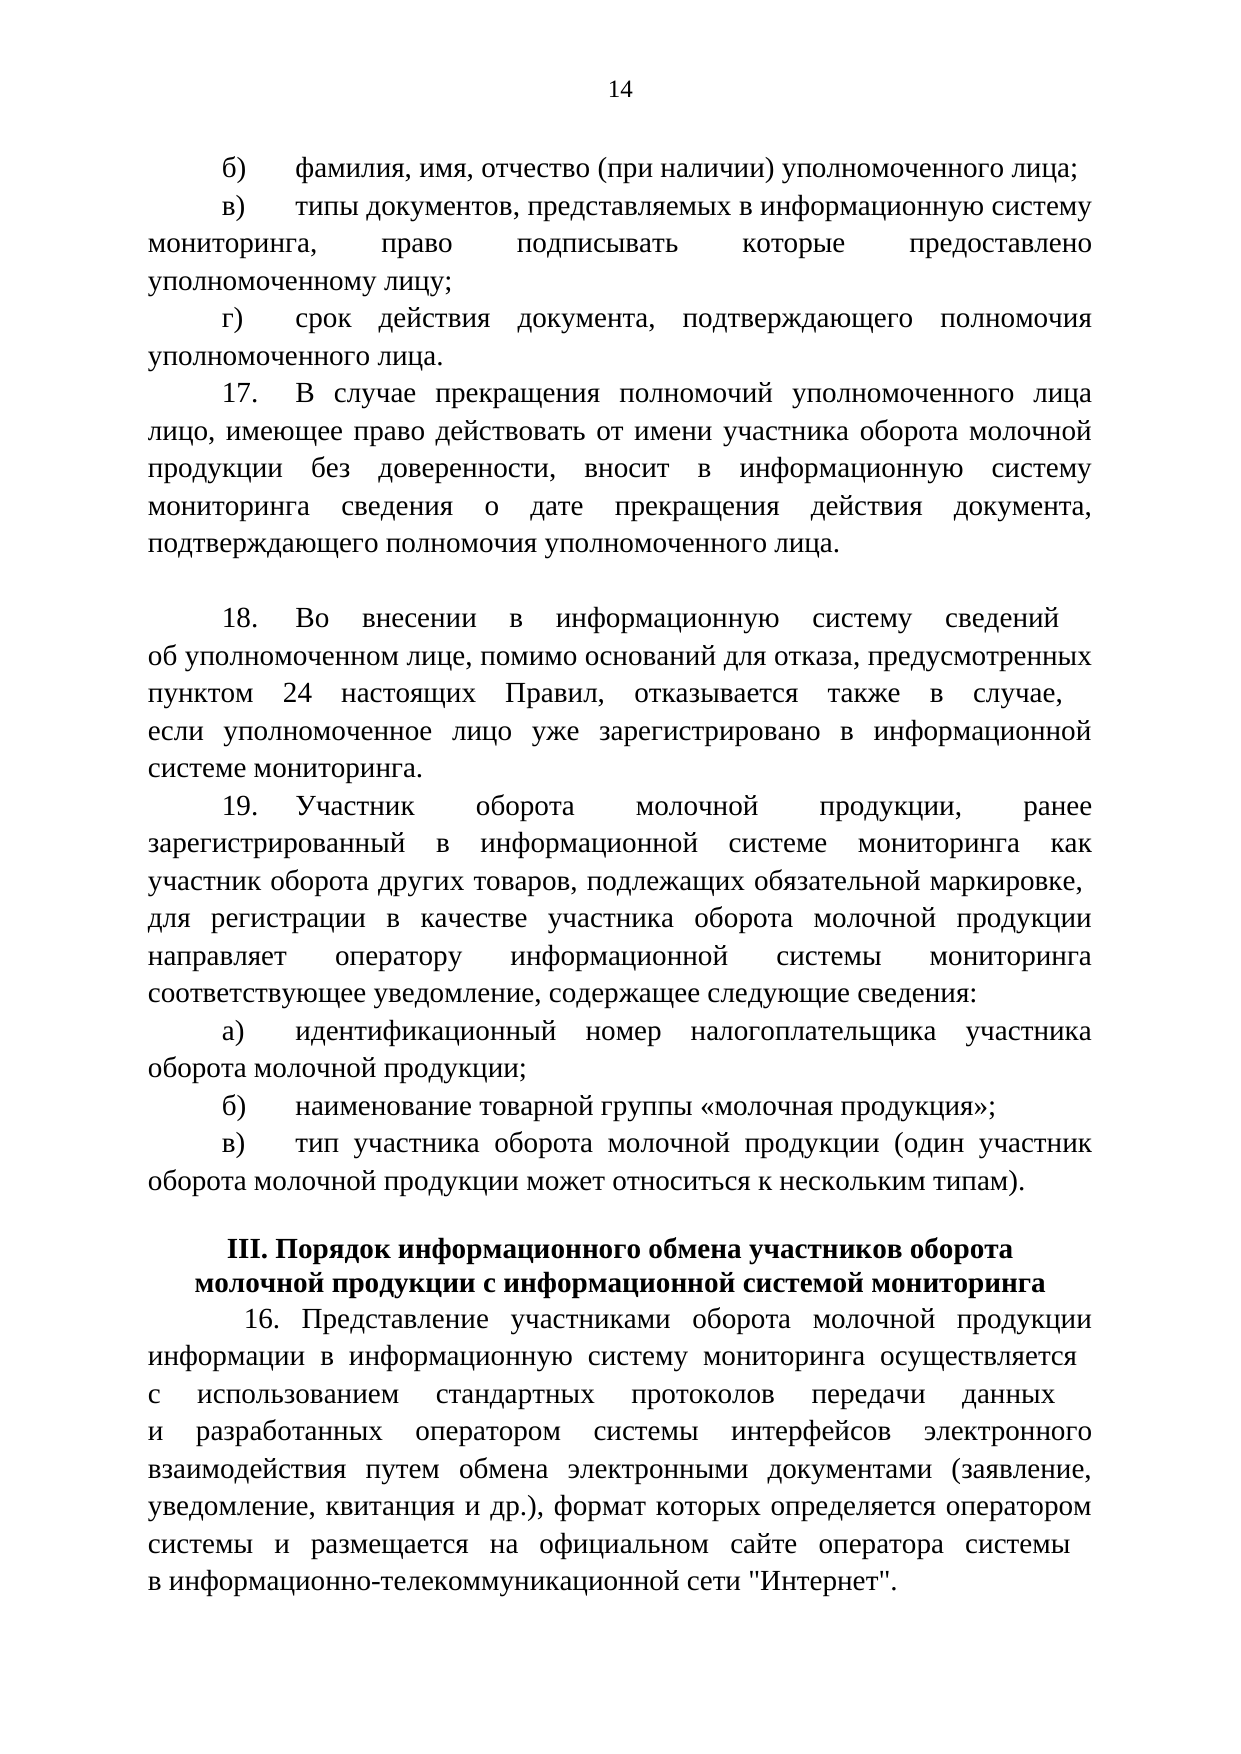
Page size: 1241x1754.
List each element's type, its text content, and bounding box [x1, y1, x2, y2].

list фамилия, имя, отчество (при наличии) уполномоченного лица; [148, 148, 1092, 185]
list Участник оборота молочной продукции, ранее зарегистрированный в информационной системе мониторинга как участник оборота других товаров, подлежащих обязательной маркировке, для регистрации в качестве участника оборота молочной продукции направляет оператору информационной системы мониторинга соответствующее уведомление, содержащее следующие сведения: [148, 785, 1092, 1010]
text III. Порядок информационного обмена участников оборота [148, 1231, 1092, 1265]
list идентификационный номер налогоплательщика участника оборота молочной продукции; [148, 1010, 1092, 1085]
list Во внесении в информационную систему сведений об уполномоченном лице, помимо оснований для отказа, предусмотренных пунктом 25 настоящих Правил, отказывается также в случае, если уполномоченное лицо уже зарегистрировано в информационной системе мониторинга. [148, 598, 1092, 785]
list наименование товарной группы «молочная продукция»; [148, 1085, 1092, 1123]
list срок действия документа, подтверждающего полномочия уполномоченного лица. [148, 298, 1092, 373]
text молочной продукции с информационной системой мониторинга [148, 1265, 1092, 1298]
list В случае прекращения полномочий уполномоченного лица лицо, имеющее право действовать от имени участника оборота молочной продукции без доверенности, вносит в информационную систему мониторинга сведения о дате прекращения действия документа, подтверждающего полномочия уполномоченного лица. [148, 373, 1092, 560]
list типы документов, представляемых в информационную систему мониторинга, право подписывать которые предоставлено уполномоченному лицу; [148, 185, 1092, 298]
list тип участника оборота молочной продукции (один участник оборота молочной продукции может относиться к нескольким типам). [148, 1123, 1092, 1198]
text 16. Представление участниками оборота молочной продукции информации в информационную систему мониторинга осуществляется с использованием стандартных протоколов передачи данных и разработанных оператором системы интерфейсов электронного взаимодействия путем обмена электронными документами (заявление, уведомление, квитанция и др.), формат которых определяется оператором системы и размещается на официальном сайте оператора системы в информационно-телекоммуникационной сети "Интернет". [148, 1298, 1092, 1598]
